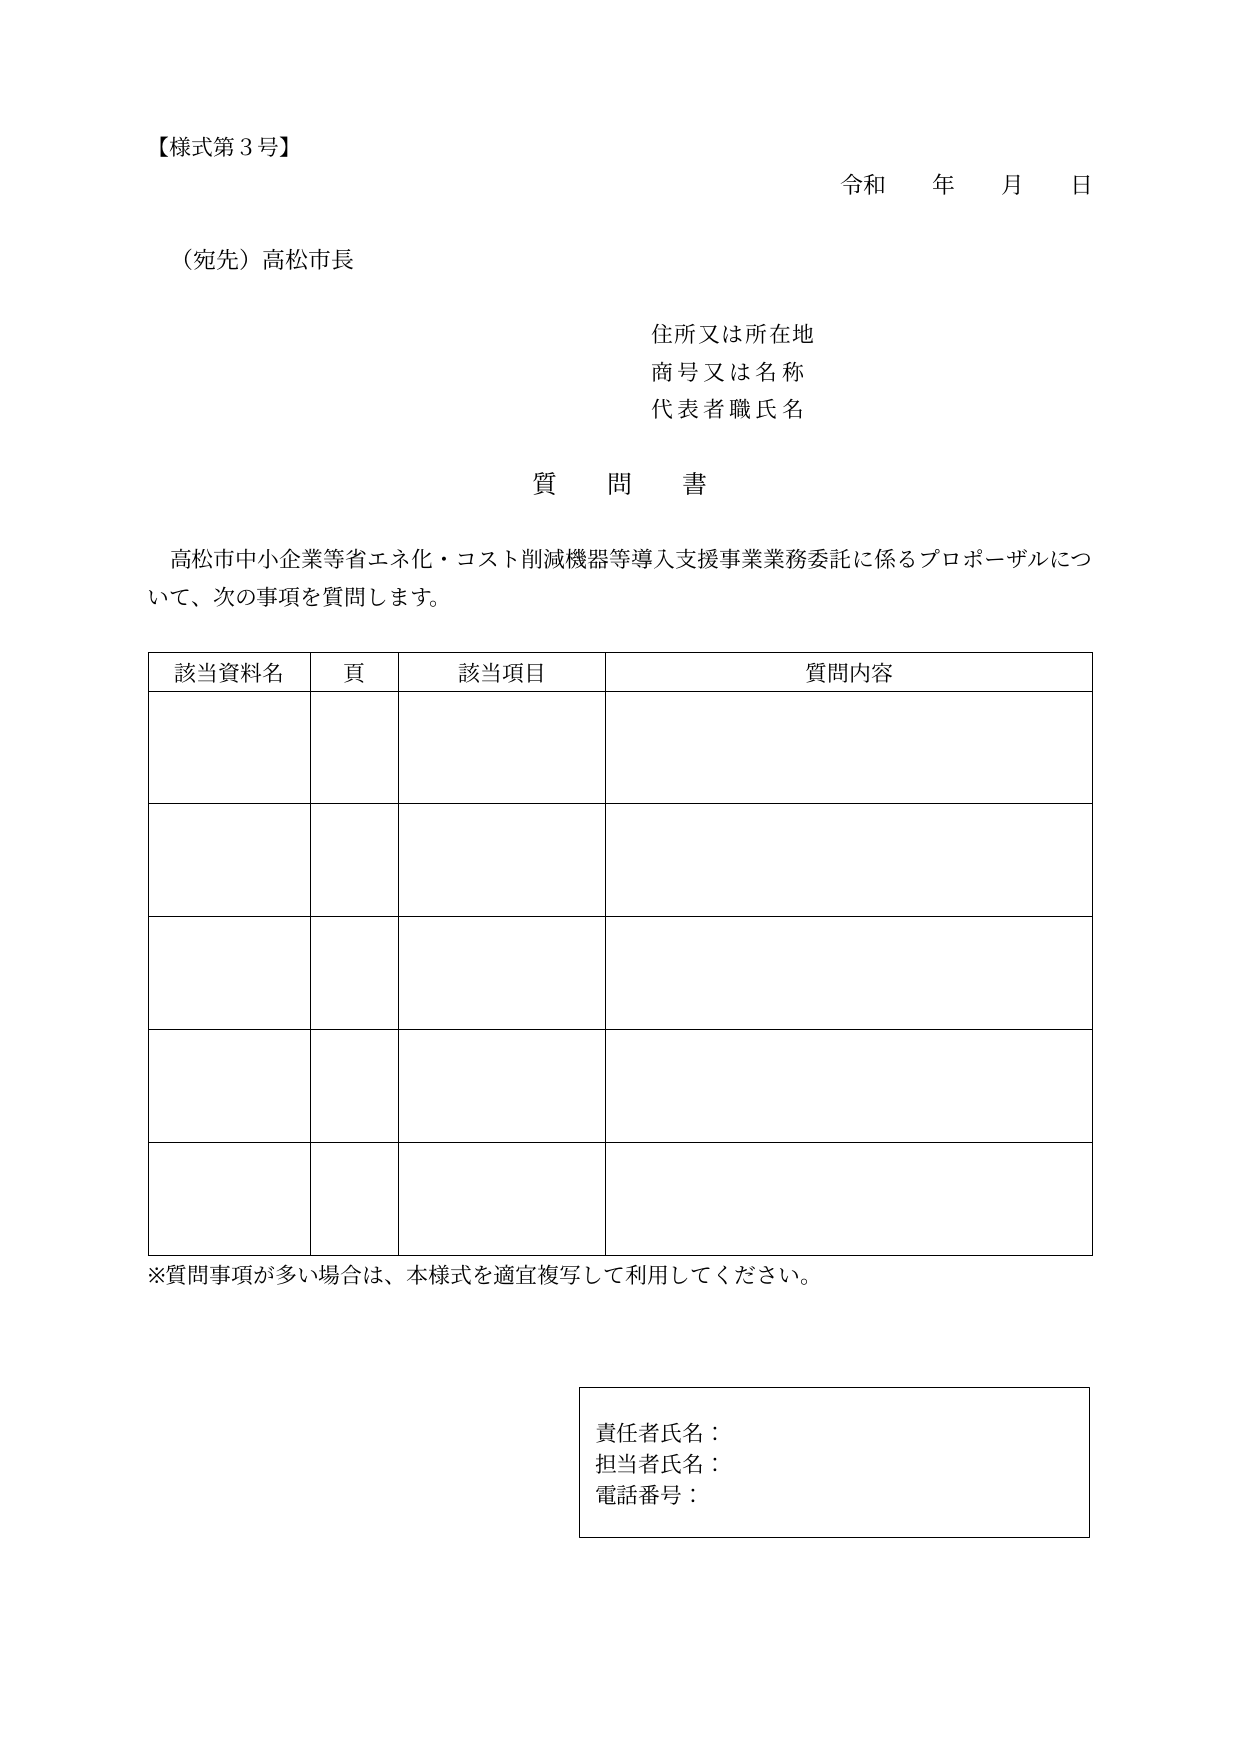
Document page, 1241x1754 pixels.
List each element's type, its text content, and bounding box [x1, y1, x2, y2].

table_cell [399, 804, 605, 916]
table_cell [606, 917, 1092, 1029]
table_header 質問内容 [606, 653, 1092, 691]
table_cell [399, 1143, 605, 1254]
text 商号又は名称 [148, 352, 1093, 389]
text 【様式第３号】 [148, 127, 1092, 164]
table_cell [399, 917, 605, 1029]
table_cell [149, 1030, 310, 1142]
table_cell [311, 1030, 398, 1142]
table_cell [606, 804, 1092, 916]
text ※質問事項が多い場合は、本様式を適宜複写して利用してください。 [148, 1256, 1092, 1293]
table_header 該当資料名 [149, 653, 310, 691]
table_cell [311, 917, 398, 1029]
table_header 頁 [311, 653, 398, 691]
table_cell [606, 1030, 1092, 1142]
table_cell [149, 917, 310, 1029]
table_cell [311, 692, 398, 803]
text （宛先）高松市長 [148, 239, 1092, 277]
text 令和 年 月 日 [148, 164, 1092, 202]
table_cell [606, 1143, 1092, 1254]
text 住所又は所在地 [148, 314, 1093, 352]
table_cell [311, 804, 398, 916]
text 高松市中小企業等省エネ化・コスト削減機器等導入支援事業業務委託に係るプロポーザルについて、次の事項を質問します。 [148, 539, 1093, 614]
table_cell [149, 692, 310, 803]
text 代表者職氏名 [148, 389, 1093, 427]
table_cell [399, 692, 605, 803]
table_header 該当項目 [399, 653, 605, 691]
table_cell [311, 1143, 398, 1254]
table_cell [606, 692, 1092, 803]
table_cell [149, 804, 310, 916]
text 質 問 書 [148, 464, 1093, 502]
table_cell [399, 1030, 605, 1142]
table_cell [149, 1143, 310, 1254]
